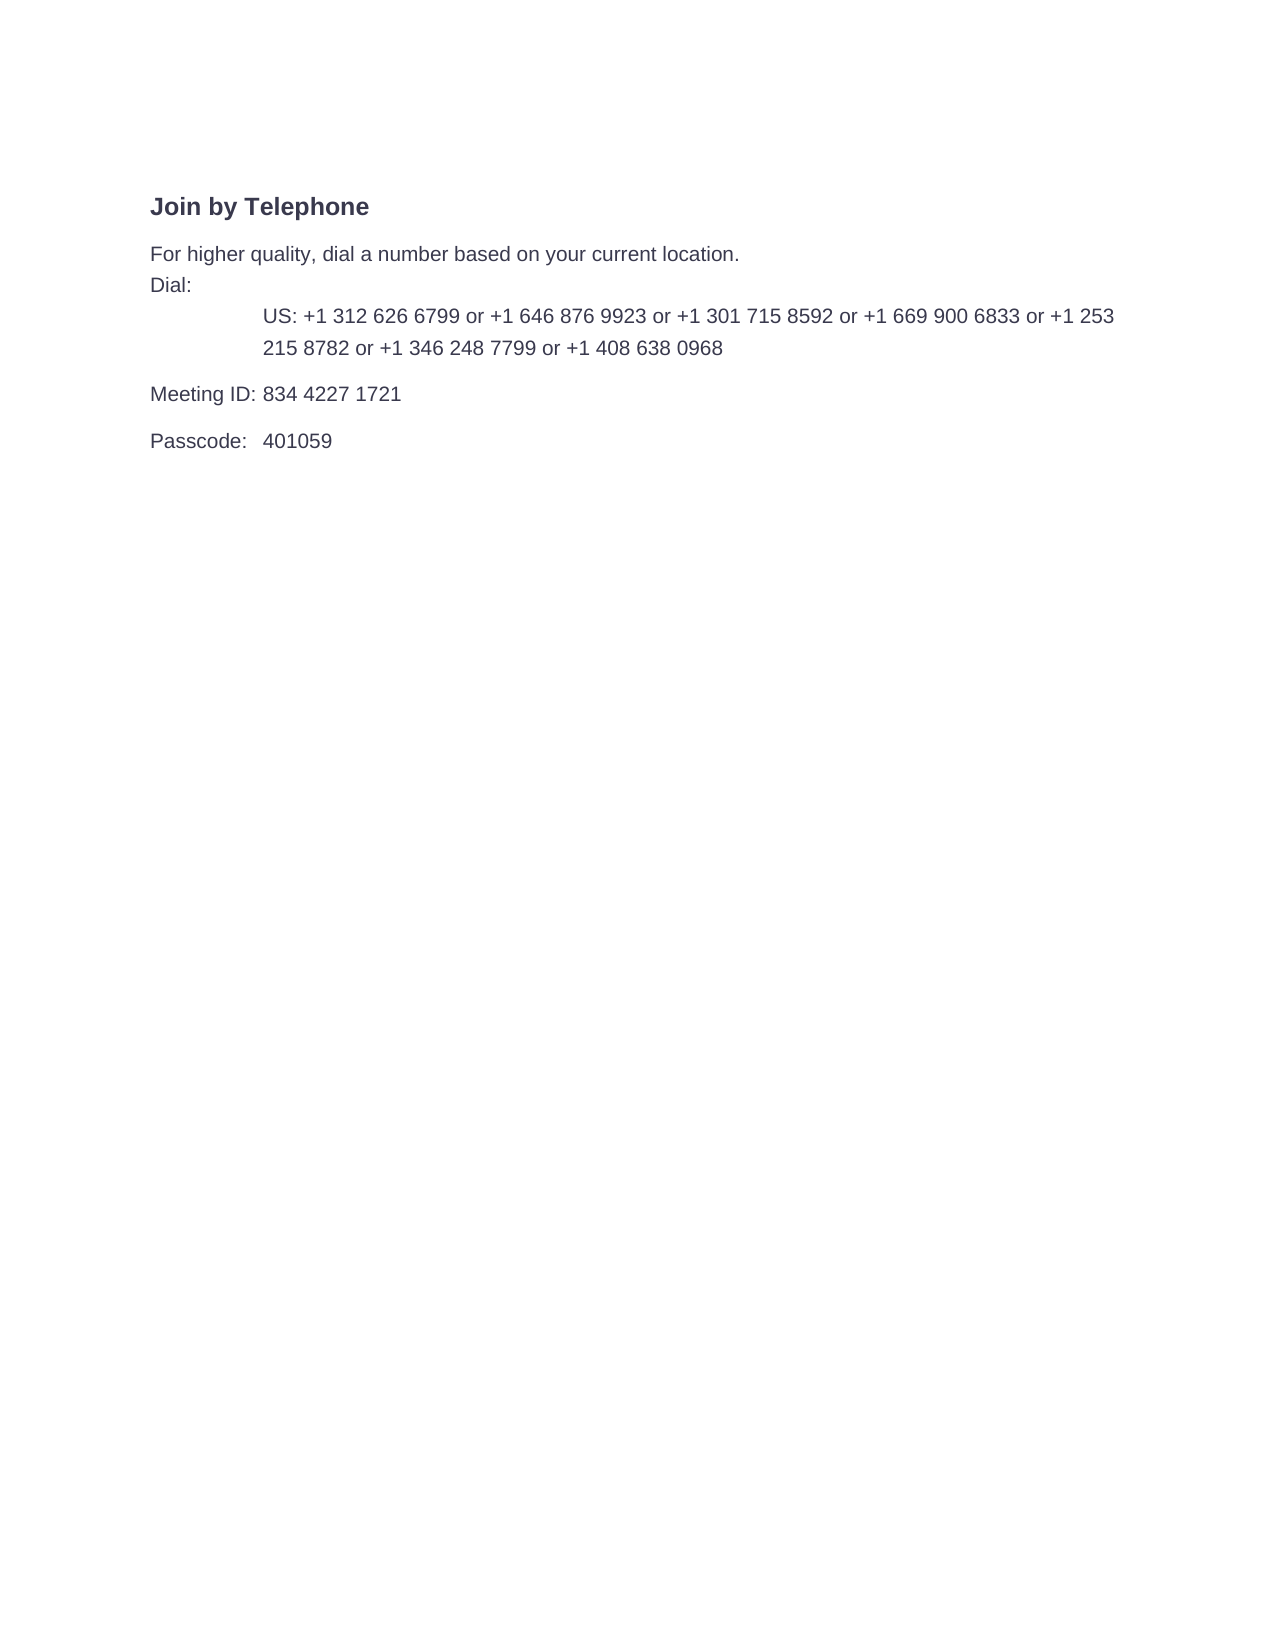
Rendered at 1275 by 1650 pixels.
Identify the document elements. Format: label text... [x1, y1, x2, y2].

table_cell US: +1 312 626 6799 or +1 646 876 9923 or +1 301 715 8592 or +1 669 900 6833 or +1 253 215 8782 or +1 346 248 7799 or +1 408 638 0968 [263, 266, 1125, 375]
table_cell For higher quality, dial a number based on your current location. [150, 234, 1125, 266]
table_cell 834 4227 1721 [263, 375, 1125, 422]
table_cell Join by Telephone [150, 150, 1125, 234]
table_cell 401059 [263, 422, 1125, 469]
table_cell Passcode: [150, 422, 263, 469]
table_cell Meeting ID: [150, 375, 263, 422]
table_cell Dial: [150, 266, 263, 375]
